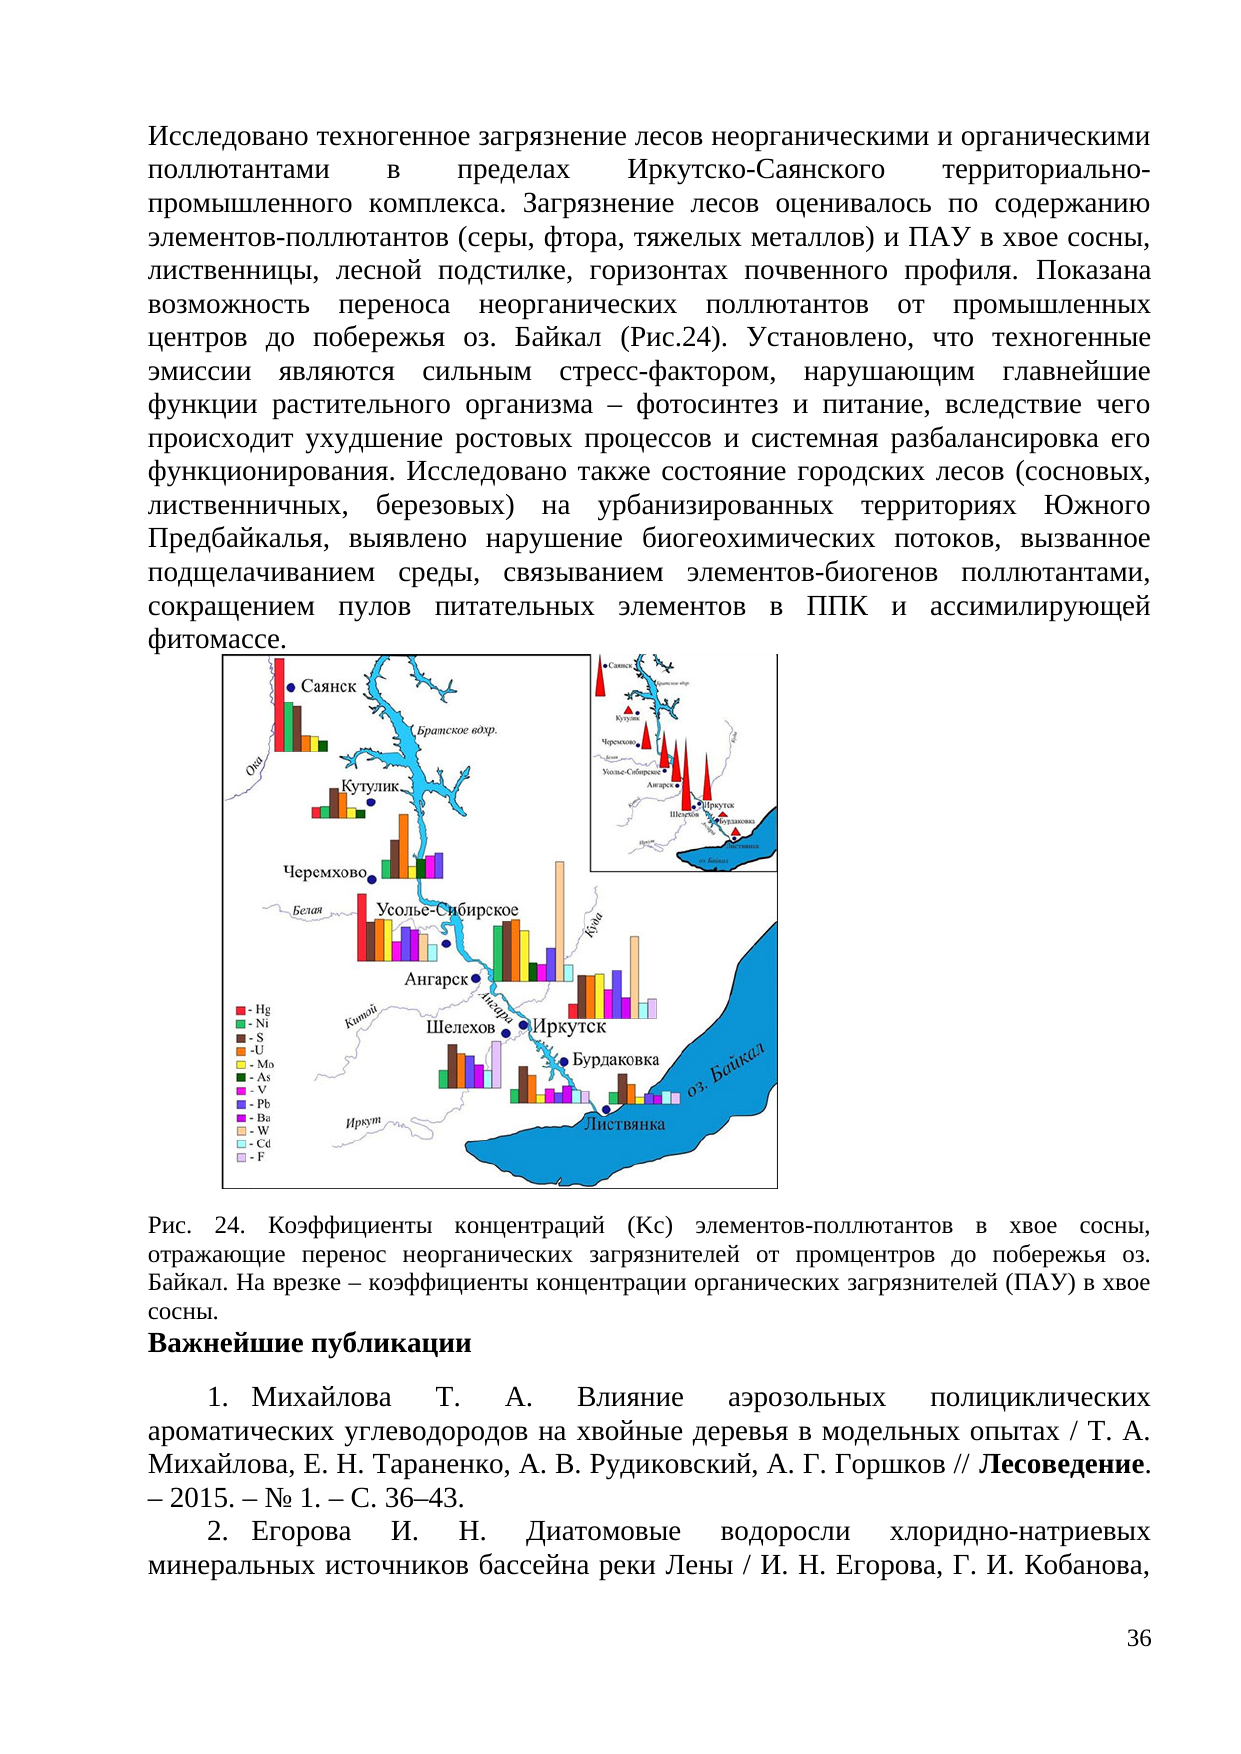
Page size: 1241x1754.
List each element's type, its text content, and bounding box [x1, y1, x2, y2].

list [148, 1513, 1152, 1581]
text Важнейшие публикации [148, 1325, 1152, 1358]
list Михайлова Т. А. Влияние аэрозольных полициклических ароматических углеводородов на хвойные деревья в модельных опытах / Т. А. Михайлова, Е. Н. Тараненко, А. В. Рудиковский, А. Г. Горшков // Лесоведение. – 2015. – № 1. – С. 36–43. [148, 1379, 1152, 1513]
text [148, 118, 1152, 655]
picture [221, 654, 778, 1189]
text Рис. 24. Коэффициенты концентраций (Kc) элементов-поллютантов в хвое сосны, отражающие перенос неорганических загрязнителей от промцентров до побережья оз. Байкал. На врезке – коэффициенты концентрации органических загрязнителей (ПАУ) в хвое сосны. [148, 1210, 1152, 1325]
